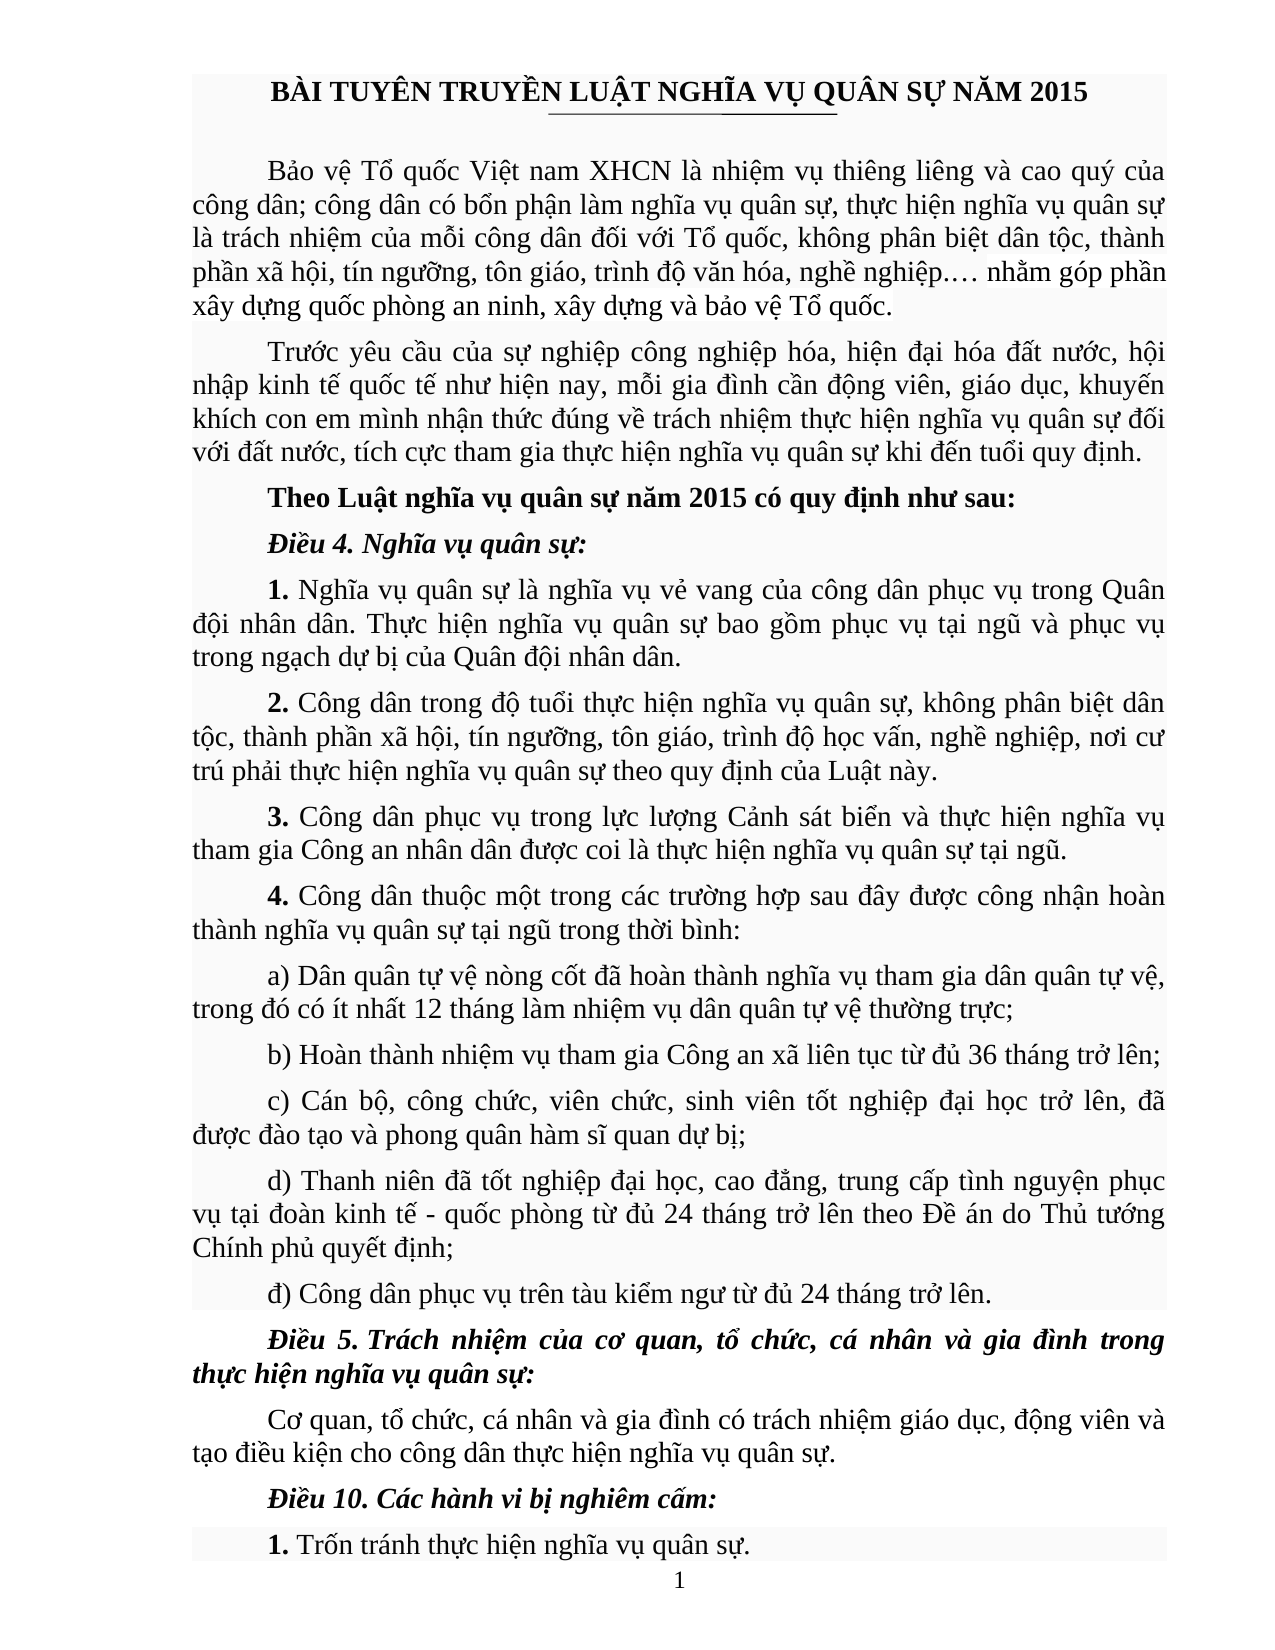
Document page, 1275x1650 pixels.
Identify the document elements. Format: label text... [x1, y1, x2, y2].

text c) Cán bộ, công chức, viên chức, sinh viên tốt nghiệp đại học trở lên, đã được đào tạo và phong quân hàm sĩ quan dự bị; [192, 1083, 1167, 1151]
text Theo Luật nghĩa vụ quân sự năm 2015 có quy định như sau: [192, 480, 1167, 514]
text Bảo vệ Tổ quốc Việt nam XHCN là nhiệm vụ thiêng liêng và cao quý của công dân; công dân có bổn phận làm nghĩa vụ quân sự, thực hiện nghĩa vụ quân sự là trách nhiệm của mỗi công dân đối với Tổ quốc, không phân biệt dân tộc, thành phần xã hội, tín ngưỡng, tôn giáo, trình độ văn hóa, nghề nghiệp.… nhằm góp phần xây dựng quốc phòng an ninh, xây dựng và bảo vệ Tổ quốc. [192, 153, 1167, 321]
text 1. Nghĩa vụ quân sự là nghĩa vụ vẻ vang của công dân phục vụ trong Quân đội nhân dân. Thực hiện nghĩa vụ quân sự bao gồm phục vụ tại ngũ và phục vụ trong ngạch dự bị của Quân đội nhân dân. [192, 572, 1167, 673]
text 2. Công dân trong độ tuổi thực hiện nghĩa vụ quân sự, không phân biệt dân tộc, thành phần xã hội, tín ngưỡng, tôn giáo, trình độ học vấn, nghề nghiệp, nơi cư trú phải thực hiện nghĩa vụ quân sự theo quy định của Luật này. [192, 686, 1167, 786]
text a) Dân quân tự vệ nòng cốt đã hoàn thành nghĩa vụ tham gia dân quân tự vệ, trong đó có ít nhất 12 tháng làm nhiệm vụ dân quân tự vệ thường trực; [192, 958, 1167, 1025]
text Trước yêu cầu của sự nghiệp công nghiệp hóa, hiện đại hóa đất nước, hội nhập kinh tế quốc tế như hiện nay, mỗi gia đình cần động viên, giáo dục, khuyến khích con em mình nhận thức đúng về trách nhiệm thực hiện nghĩa vụ quân sự đối với đất nước, tích cực tham gia thực hiện nghĩa vụ quân sự khi đến tuổi quy định. [192, 334, 1167, 468]
text BÀI TUYÊN TRUYỀN LUẬT NGHĨA VỤ QUÂN SỰ NĂM 2015 [192, 74, 1167, 107]
text 1. Trốn tránh thực hiện nghĩa vụ quân sự. [192, 1527, 1167, 1561]
text Điều 4. Nghĩa vụ quân sự: [192, 526, 1167, 560]
text Điều 5. Trách nhiệm của cơ quan, tổ chức, cá nhân và gia đình trong thực hiện nghĩa vụ quân sự: [192, 1322, 1167, 1389]
text d) Thanh niên đã tốt nghiệp đại học, cao đẳng, trung cấp tình nguyện phục vụ tại đoàn kinh tế - quốc phòng từ đủ 24 tháng trở lên theo Đề án do Thủ tướng Chính phủ quyết định; [192, 1163, 1167, 1264]
text 4. Công dân thuộc một trong các trường hợp sau đây được công nhận hoàn thành nghĩa vụ quân sự tại ngũ trong thời bình: [192, 878, 1167, 945]
text đ) Công dân phục vụ trên tàu kiểm ngư từ đủ 24 tháng trở lên. [192, 1276, 1167, 1310]
text Cơ quan, tổ chức, cá nhân và gia đình có trách nhiệm giáo dục, động viên và tạo điều kiện cho công dân thực hiện nghĩa vụ quân sự. [192, 1402, 1167, 1469]
text 3. Công dân phục vụ trong lực lượng Cảnh sát biển và thực hiện nghĩa vụ tham gia Công an nhân dân được coi là thực hiện nghĩa vụ quân sự tại ngũ. [192, 799, 1167, 866]
text Điều 10. Các hành vi bị nghiêm cấm: [192, 1481, 1167, 1515]
text b) Hoàn thành nhiệm vụ tham gia Công an xã liên tục từ đủ 36 tháng trở lên; [192, 1037, 1167, 1071]
